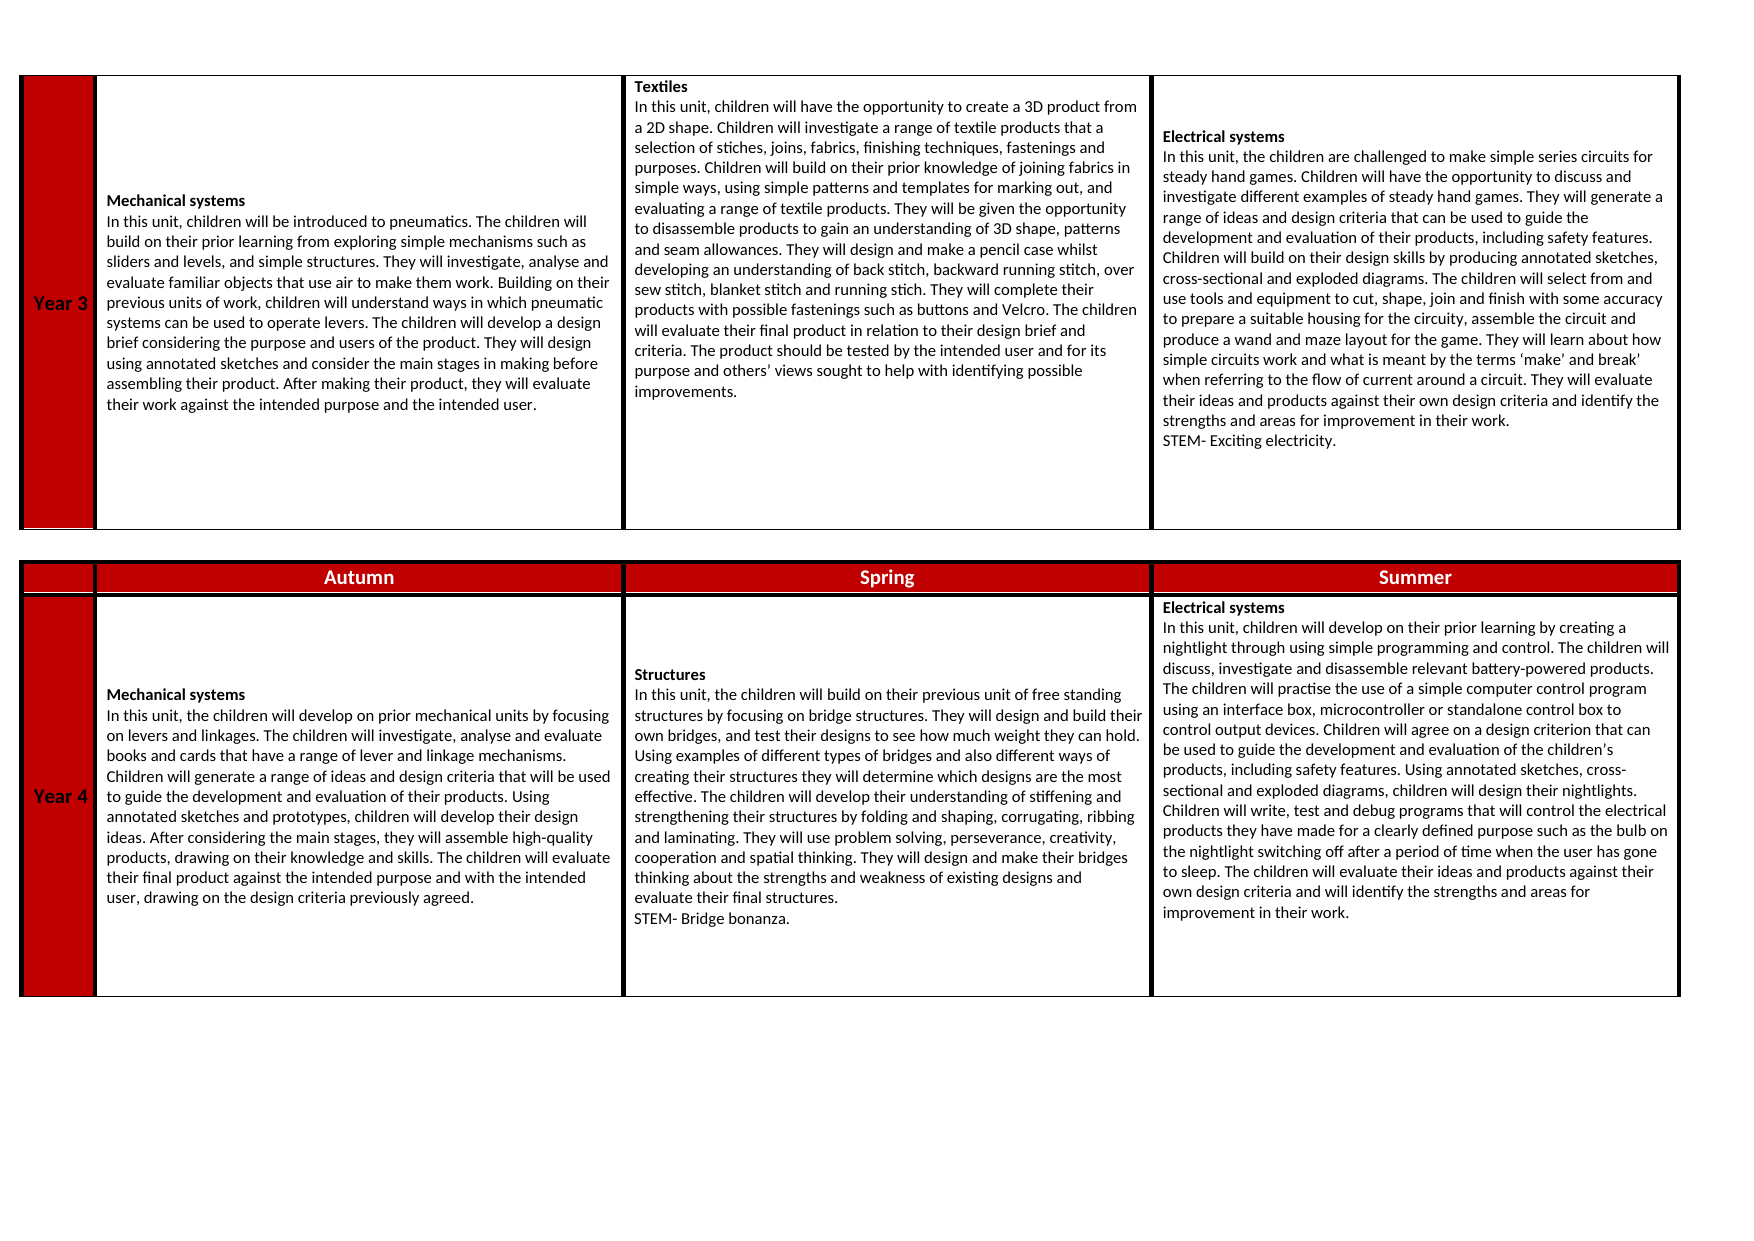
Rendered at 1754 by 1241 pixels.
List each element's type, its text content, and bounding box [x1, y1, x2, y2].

table_cell Structures In this unit, the children will build on their previous unit of free standing structures by focusing on bridge structures. They will design and build their own bridges, and test their designs to see how much weight they can hold. Using examples of different types of bridges and also different ways of creating their structures they will determine which designs are the most effective. The children will develop their understanding of stiffening and strengthening their structures by folding and shaping, corrugating, ribbing and laminating. They will use problem solving, perseverance, creativity, cooperation and spatial thinking. They will design and make their bridges thinking about the strengths and weakness of existing designs and evaluate their final structures. STEM- Bridge bonanza. [626, 597, 1149, 996]
table_header [24, 564, 93, 592]
table_cell Textiles In this unit, children will have the opportunity to create a 3D product from a 2D shape. Children will investigate a range of textile products that a selection of stiches, joins, fabrics, finishing techniques, fastenings and purposes. Children will build on their prior knowledge of joining fabrics in simple ways, using simple patterns and templates for marking out, and evaluating a range of textile products. They will be given the opportunity to disassemble products to gain an understanding of 3D shape, patterns and seam allowances. They will design and make a pencil case whilst developing an understanding of back stitch, backward running stitch, over sew stitch, blanket stitch and running stich. They will complete their products with possible fastenings such as buttons and Velcro. The children will evaluate their final product in relation to their design brief and criteria. The product should be tested by the intended user and for its purpose and others’ views sought to help with identifying possible improvements. [626, 76, 1149, 528]
table_cell Electrical systems In this unit, the children are challenged to make simple series circuits for steady hand games. Children will have the opportunity to discuss and investigate different examples of steady hand games. They will generate a range of ideas and design criteria that can be used to guide the development and evaluation of their products, including safety features. Children will build on their design skills by producing annotated sketches, cross-sectional and exploded diagrams. The children will select from and use tools and equipment to cut, shape, join and finish with some accuracy to prepare a suitable housing for the circuity, assemble the circuit and produce a wand and maze layout for the game. They will learn about how simple circuits work and what is meant by the terms ‘make’ and break’ when referring to the flow of current around a circuit. They will evaluate their ideas and products against their own design criteria and identify the strengths and areas for improvement in their work. STEM- Exciting electricity. [1154, 76, 1677, 528]
table_cell Electrical systems In this unit, children will develop on their prior learning by creating a nightlight through using simple programming and control. The children will discuss, investigate and disassemble relevant battery-powered products. The children will practise the use of a simple computer control program using an interface box, microcontroller or standalone control box to control output devices. Children will agree on a design criterion that can be used to guide the development and evaluation of the children’s products, including safety features. Using annotated sketches, cross-sectional and exploded diagrams, children will design their nightlights. Children will write, test and debug programs that will control the electrical products they have made for a clearly defined purpose such as the bulb on the nightlight switching off after a period of time when the user has gone to sleep. The children will evaluate their ideas and products against their own design criteria and will identify the strengths and areas for improvement in their work. [1154, 597, 1677, 996]
table_cell Mechanical systems In this unit, the children will develop on prior mechanical units by focusing on levers and linkages. The children will investigate, analyse and evaluate books and cards that have a range of lever and linkage mechanisms. Children will generate a range of ideas and design criteria that will be used to guide the development and evaluation of their products. Using annotated sketches and prototypes, children will develop their design ideas. After considering the main stages, they will assemble high-quality products, drawing on their knowledge and skills. The children will evaluate their final product against the intended purpose and with the intended user, drawing on the design criteria previously agreed. [97, 597, 621, 996]
table_header Autumn [97, 564, 621, 592]
table_cell Mechanical systems In this unit, children will be introduced to pneumatics. The children will build on their prior learning from exploring simple mechanisms such as sliders and levels, and simple structures. They will investigate, analyse and evaluate familiar objects that use air to make them work. Building on their previous units of work, children will understand ways in which pneumatic systems can be used to operate levers. The children will develop a design brief considering the purpose and users of the product. They will design using annotated sketches and consider the main stages in making before assembling their product. After making their product, they will evaluate their work against the intended purpose and the intended user. [97, 76, 621, 528]
table_cell Year 3 [24, 76, 93, 528]
table_header Spring [626, 564, 1149, 592]
table_cell Year 4 [24, 597, 93, 996]
table_header Summer [1154, 564, 1677, 592]
